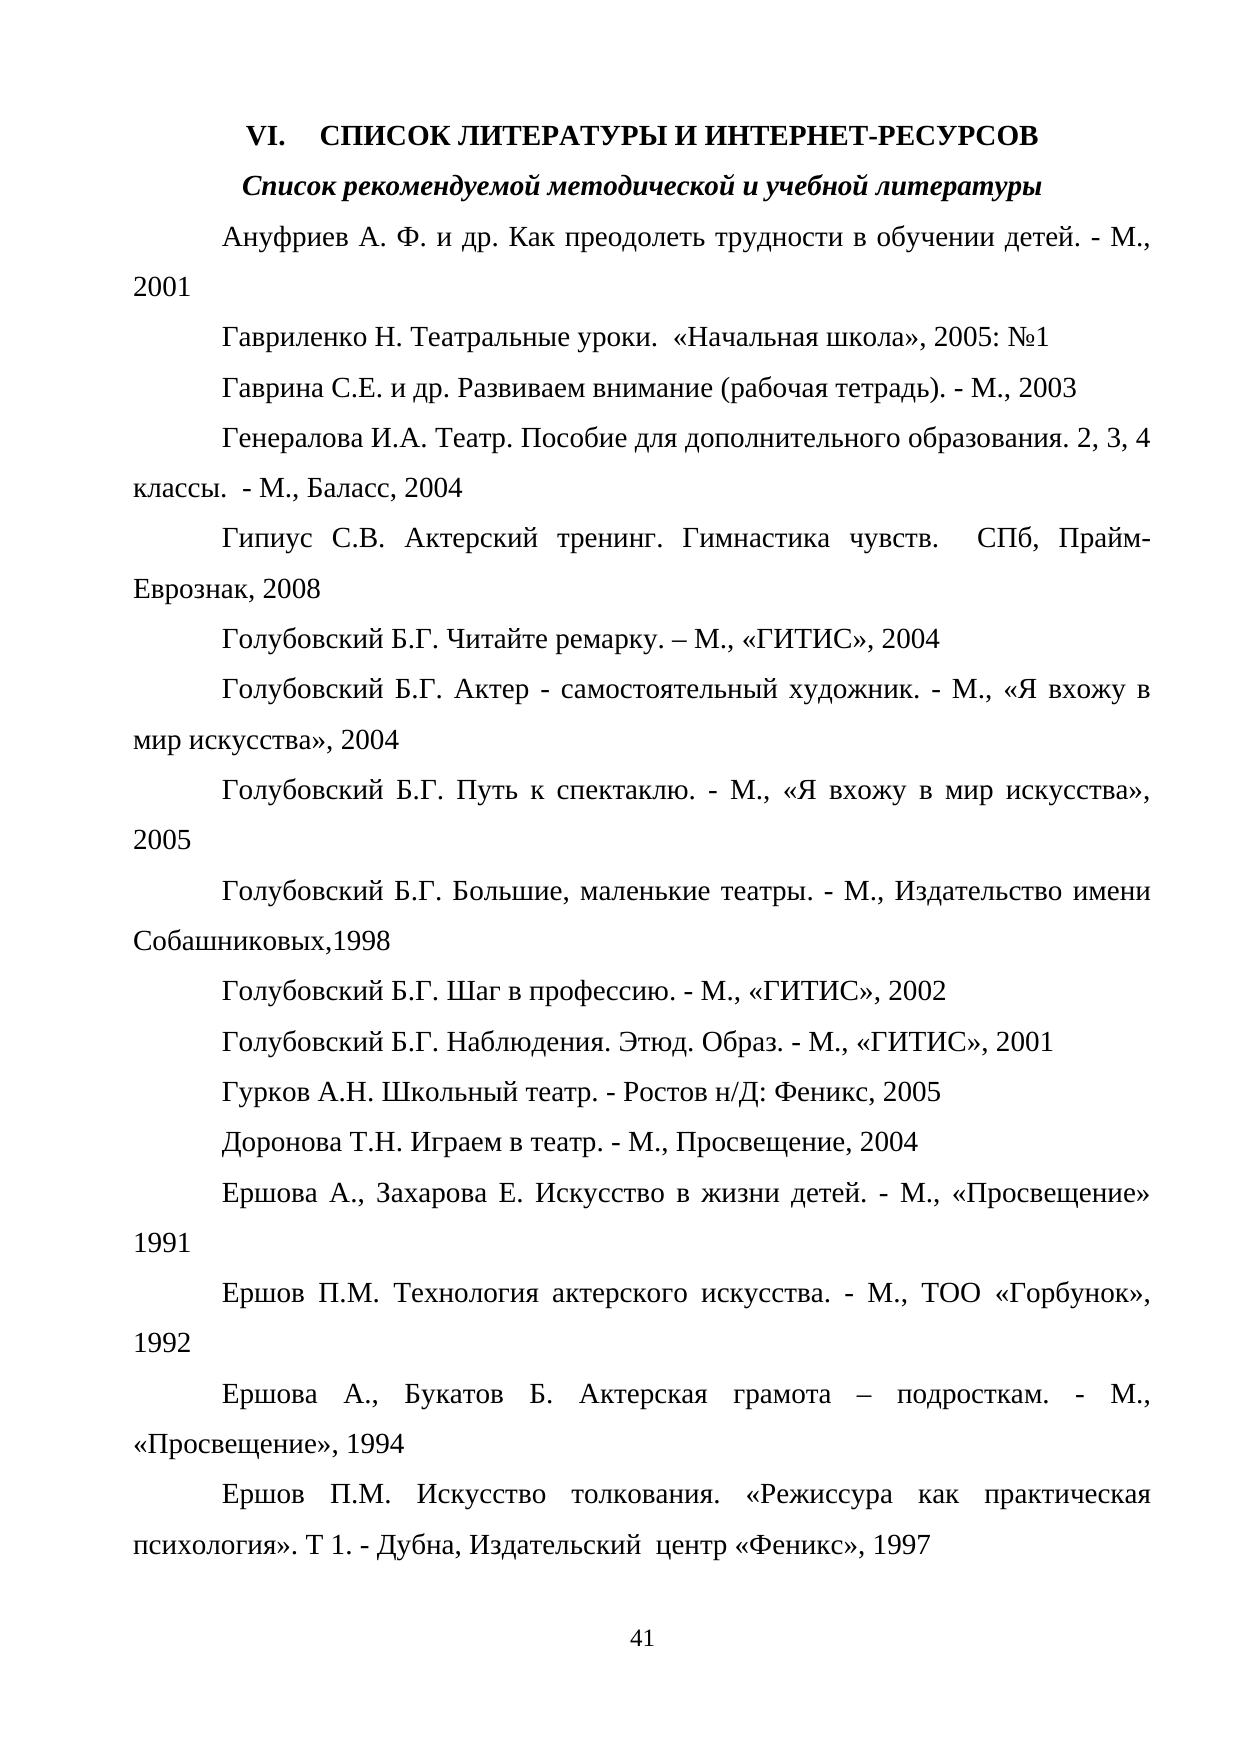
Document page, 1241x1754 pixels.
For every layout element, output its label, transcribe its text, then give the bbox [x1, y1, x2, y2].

list Голубовский Б.Г. Наблюдения. Этюд. Образ. - М., «ГИТИС», 2001 [133, 1024, 1152, 1057]
list Список рекомендуемой методической и учебной литературы [133, 168, 1152, 202]
list Голубовский Б.Г. Шаг в профессию. - М., «ГИТИС», 2002 [133, 973, 1152, 1007]
list Ершов П.М. Искусство толкования. «Режиссура как практическая психология». Т 1. - Дубна, Издательский центр «Феникс», 1997 [133, 1477, 1152, 1560]
list Доронова Т.Н. Играем в театр. - М., Просвещение, 2004 [133, 1124, 1152, 1158]
list Голубовский Б.Г. Читайте ремарку. – М., «ГИТИС», 2004 [133, 621, 1152, 655]
text Гурков А.Н. Школьный театр. - Ростов н/Д: Феникс, 2005 [133, 1074, 1152, 1108]
list Голубовский Б.Г. Путь к спектаклю. - М., «Я вхожу в мир искусства», 2005 [133, 772, 1152, 856]
list Ершова А., Букатов Б. Актерская грамота – подросткам. - М., «Просвещение», 1994 [133, 1376, 1152, 1460]
list Ершов П.М. Технология актерского искусства. - М., ТОО «Горбунок», 1992 [133, 1275, 1152, 1359]
list Ануфриев А. Ф. и др. Как преодолеть трудности в обучении детей. - М., 2001 [133, 219, 1152, 303]
list Голубовский Б.Г. Большие, маленькие театры. - М., Издательство имени Собашниковых,1998 [133, 873, 1152, 957]
text Гавриленко Н. Театральные уроки. «Начальная школа», 2005: №1 [133, 319, 1152, 353]
list Голубовский Б.Г. Актер - самостоятельный художник. - М., «Я вхожу в мир искусства», 2004 [133, 672, 1152, 755]
text VI. СПИСОК ЛИТЕРАТУРЫ И ИНТЕРНЕТ-РЕСУРСОВ [133, 118, 1152, 152]
list Генералова И.А. Театр. Пособие для дополнительного образования. 2, 3, 4 классы. - М., Баласс, 2004 [133, 420, 1152, 504]
text Гипиус С.В. Актерский тренинг. Гимнастика чувств. СПб, Прайм-Еврознак, 2008 [133, 521, 1152, 604]
list Гаврина С.Е. и др. Развиваем внимание (рабочая тетрадь). - М., 2003 [133, 370, 1152, 403]
list Ершова А., Захарова Е. Искусство в жизни детей. - М., «Просвещение» 1991 [133, 1175, 1152, 1258]
